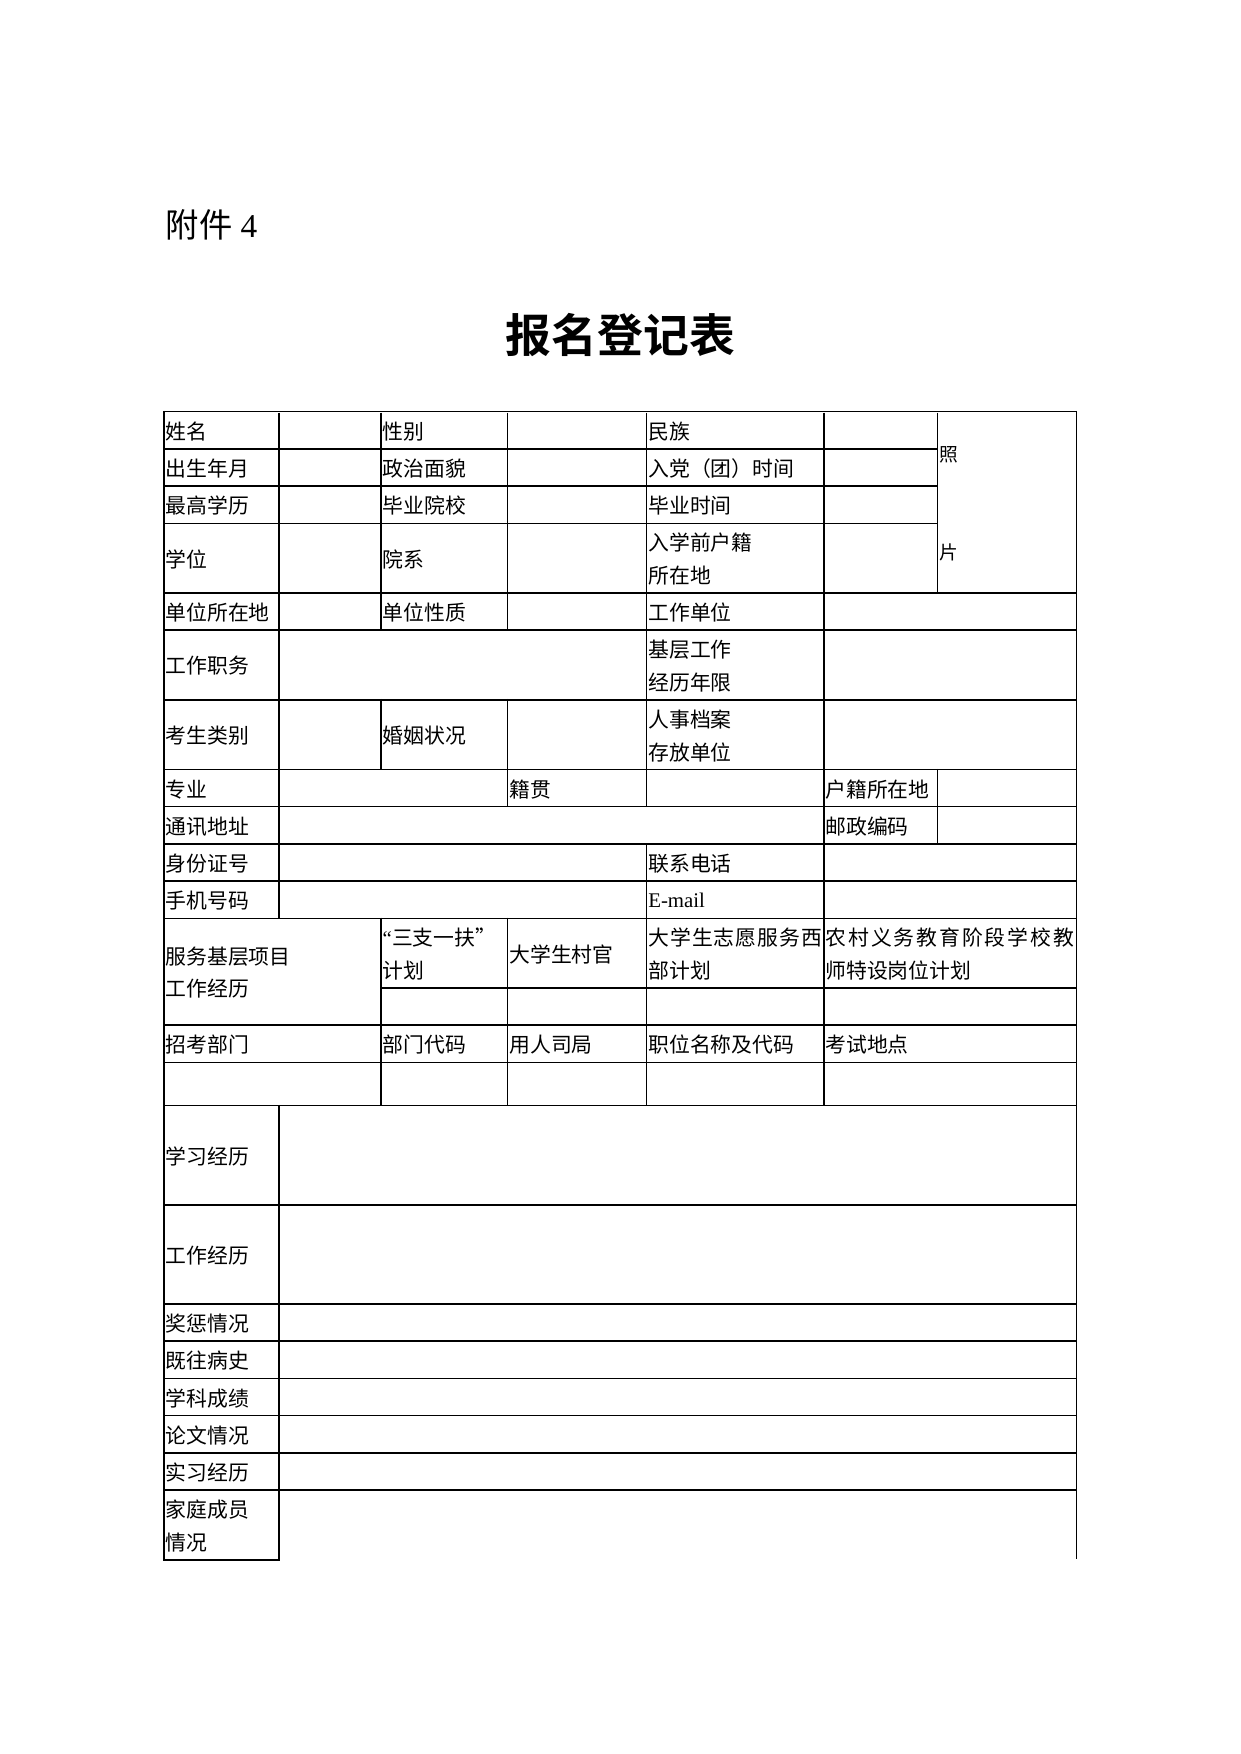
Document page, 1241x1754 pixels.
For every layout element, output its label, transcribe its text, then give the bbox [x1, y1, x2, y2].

table_header [825, 412, 937, 448]
table_cell [825, 882, 1076, 917]
table_cell E-mail [647, 882, 823, 917]
table_cell [280, 1106, 1076, 1204]
table_cell 专业 [165, 770, 278, 806]
table_cell [280, 882, 646, 917]
table_cell 学习经历 [165, 1106, 278, 1204]
table_cell [280, 1379, 1076, 1415]
table_cell [280, 631, 646, 699]
table_cell [825, 1063, 1076, 1105]
table_cell [825, 989, 1076, 1024]
table_cell [938, 770, 1076, 806]
table_cell 手机号码 [165, 882, 278, 917]
table_cell [280, 1416, 1076, 1452]
table_cell [280, 807, 823, 843]
table_cell 入党（团）时间 [647, 450, 823, 485]
table_cell [280, 524, 380, 592]
table_cell 农村义务教育阶段学校教师特设岗位计划 [825, 919, 1076, 987]
table_cell [280, 1342, 1076, 1378]
table_header 性别 [382, 412, 507, 448]
table_cell [280, 1491, 1076, 1559]
table_cell 户籍所在地 [825, 770, 937, 806]
table_cell 籍贯 [508, 770, 646, 806]
table_cell 入学前户籍 所在地 [647, 524, 823, 592]
table_cell 论文情况 [165, 1416, 278, 1452]
table_header 民族 [647, 412, 824, 448]
table_cell [280, 1206, 1076, 1303]
table_cell [938, 807, 1076, 843]
table_cell [508, 594, 646, 629]
table_cell 工作职务 [165, 631, 278, 699]
table_cell 出生年月 [165, 450, 278, 485]
table_cell [280, 450, 380, 485]
table_cell 工作经历 [165, 1206, 278, 1303]
table_cell [280, 487, 380, 522]
table_cell [508, 989, 646, 1024]
table_cell 学科成绩 [165, 1379, 278, 1415]
table_cell [825, 524, 937, 592]
table_cell 单位性质 [382, 594, 507, 629]
table_cell 大学生村官 [508, 919, 646, 987]
table_cell 政治面貌 [382, 450, 507, 485]
table_cell 工作单位 [647, 594, 823, 629]
table_header [280, 412, 381, 448]
table_cell 院系 [382, 524, 507, 592]
table_cell 身份证号 [165, 845, 278, 880]
table_cell 毕业时间 [647, 487, 823, 522]
table_cell [825, 845, 1076, 880]
table_cell [825, 594, 1076, 629]
table_cell [647, 770, 823, 806]
table_cell 职位名称及代码 [647, 1026, 823, 1061]
table_cell [508, 487, 646, 522]
table_cell 奖惩情况 [165, 1305, 278, 1340]
table_cell 考生类别 [165, 701, 278, 769]
table_cell [280, 770, 507, 806]
table_cell [280, 1454, 1076, 1489]
text 附件4 [165, 190, 1075, 255]
table_cell [280, 845, 646, 880]
table_cell [825, 487, 937, 522]
table_cell 招考部门 [165, 1026, 380, 1061]
table_cell 邮政编码 [825, 807, 937, 843]
table_cell “三支一扶” 计划 [382, 919, 507, 987]
table_cell [508, 701, 646, 769]
table_cell 部门代码 [382, 1026, 507, 1061]
text 报名登记表 [165, 284, 1075, 382]
table_cell [825, 631, 1076, 699]
table_cell 家庭成员 情况 [165, 1491, 278, 1559]
table_cell [825, 701, 1076, 769]
table_cell [508, 524, 646, 592]
table_header 姓名 [165, 412, 279, 448]
table_header [508, 412, 646, 448]
table_cell [382, 1063, 507, 1105]
table_cell 单位所在地 [165, 594, 278, 629]
table_cell [280, 701, 380, 769]
table_cell [508, 1063, 646, 1105]
table_cell [280, 594, 380, 629]
table_cell 最高学历 [165, 487, 278, 522]
table_cell 实习经历 [165, 1454, 278, 1489]
table_cell [508, 450, 646, 485]
table_cell [280, 1305, 1076, 1340]
table_cell 联系电话 [647, 845, 823, 880]
table_cell 毕业院校 [382, 487, 507, 522]
table_cell 大学生志愿服务西部计划 [647, 919, 823, 987]
table_cell [647, 989, 823, 1024]
table_cell [825, 450, 937, 485]
table_cell [165, 1063, 380, 1105]
table_cell 婚姻状况 [382, 701, 507, 769]
table_cell 既往病史 [165, 1342, 278, 1378]
table_cell [647, 1063, 823, 1105]
table_cell 人事档案 存放单位 [647, 701, 823, 769]
table_cell 学位 [165, 524, 278, 592]
table_cell 考试地点 [825, 1026, 1076, 1061]
table_cell 基层工作 经历年限 [647, 631, 823, 699]
table_cell [382, 989, 507, 1024]
table_cell 通讯地址 [165, 807, 278, 843]
table_header 照 片 [938, 412, 1076, 592]
table_cell 服务基层项目 工作经历 [165, 919, 380, 1024]
table_cell 用人司局 [508, 1026, 646, 1061]
